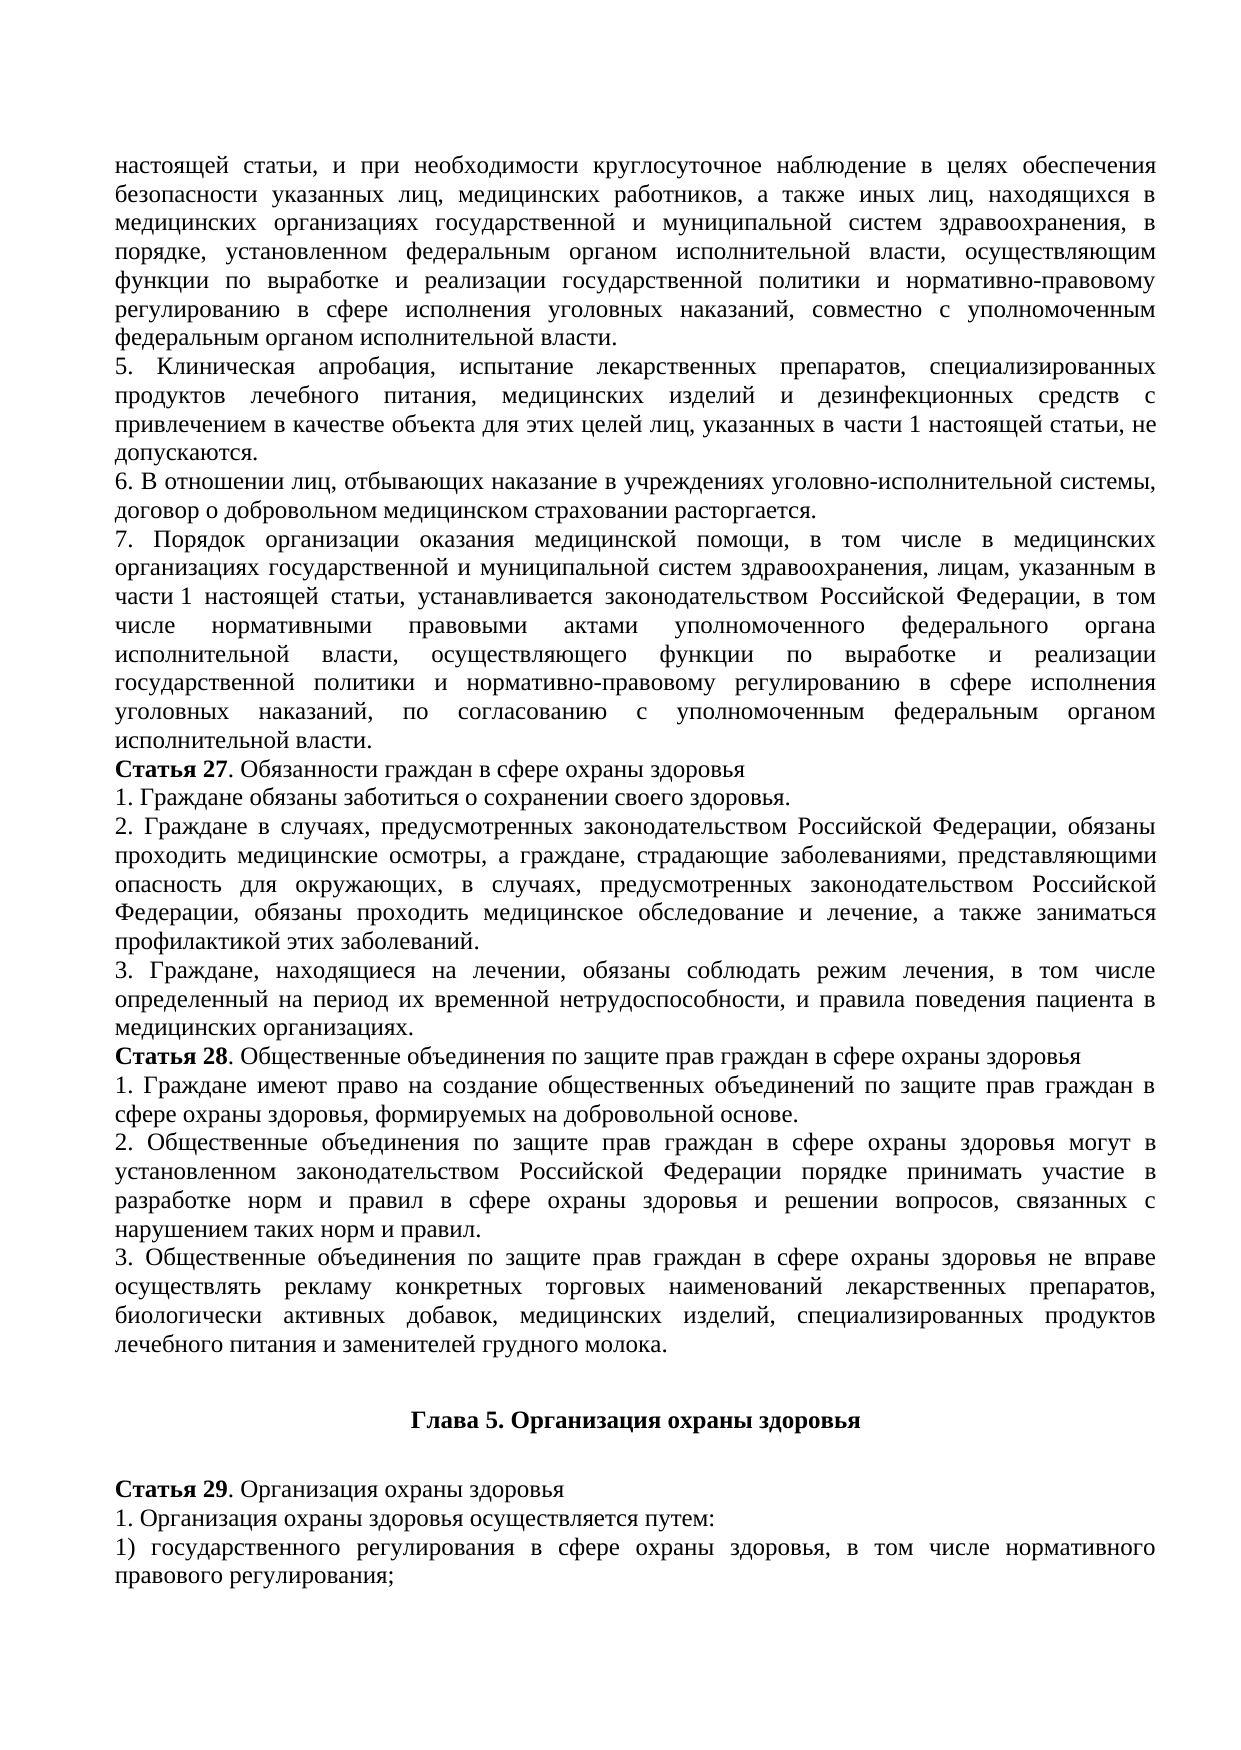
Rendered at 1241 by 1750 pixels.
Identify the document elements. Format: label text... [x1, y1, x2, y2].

text 1. Граждане обязаны заботиться о сохранении своего здоровья. [114, 782, 1157, 811]
text Статья 27. Обязанности граждан в сфере охраны здоровья [114, 754, 1157, 782]
text Глава 5. Организация охраны здоровья [114, 1405, 1157, 1434]
text Статья 28. Общественные объединения по защите прав граждан в сфере охраны здоровья [114, 1041, 1157, 1070]
text 1) государственного регулирования в сфере охраны здоровья, в том числе нормативного правового регулирования; [114, 1532, 1157, 1589]
text Статья 29. Организация охраны здоровья [114, 1474, 1157, 1503]
text 2. Граждане в случаях, предусмотренных законодательством Российской Федерации, обязаны проходить медицинские осмотры, а граждане, страдающие заболеваниями, представляющими опасность для окружающих, в случаях, предусмотренных законодательством Российской Федерации, обязаны проходить медицинское обследование и лечение, а также заниматься профилактикой этих заболеваний. [114, 811, 1157, 955]
text 6. В отношении лиц, отбывающих наказание в учреждениях уголовно-исполнительной системы, договор о добровольном медицинском страховании расторгается. [114, 466, 1157, 524]
text 1. Граждане имеют право на создание общественных объединений по защите прав граждан в сфере охраны здоровья, формируемых на добровольной основе. [114, 1070, 1157, 1127]
text 7. Порядок организации оказания медицинской помощи, в том числе в медицинских организациях государственной и муниципальной систем здравоохранения, лицам, указанным в части 1 настоящей статьи, устанавливается законодательством Российской Федерации, в том числе нормативными правовыми актами уполномоченного федерального органа исполнительной власти, осуществляющего функции по выработке и реализации государственной политики и нормативно-правовому регулированию в сфере исполнения уголовных наказаний, по согласованию с уполномоченным федеральным органом исполнительной власти. [114, 524, 1157, 754]
text 5. Клиническая апробация, испытание лекарственных препаратов, специализированных продуктов лечебного питания, медицинских изделий и дезинфекционных средств с привлечением в качестве объекта для этих целей лиц, указанных в части 1 настоящей статьи, не допускаются. [114, 351, 1157, 466]
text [114, 150, 1157, 351]
text 2. Общественные объединения по защите прав граждан в сфере охраны здоровья могут в установленном законодательством Российской Федерации порядке принимать участие в разработке норм и правил в сфере охраны здоровья и решении вопросов, связанных с нарушением таких норм и правил. [114, 1127, 1157, 1242]
text 3. Общественные объединения по защите прав граждан в сфере охраны здоровья не вправе осуществлять рекламу конкретных торговых наименований лекарственных препаратов, биологически активных добавок, медицинских изделий, специализированных продуктов лечебного питания и заменителей грудного молока. [114, 1242, 1157, 1357]
text 3. Граждане, находящиеся на лечении, обязаны соблюдать режим лечения, в том числе определенный на период их временной нетрудоспособности, и правила поведения пациента в медицинских организациях. [114, 955, 1157, 1041]
text 1. Организация охраны здоровья осуществляется путем: [114, 1503, 1157, 1532]
